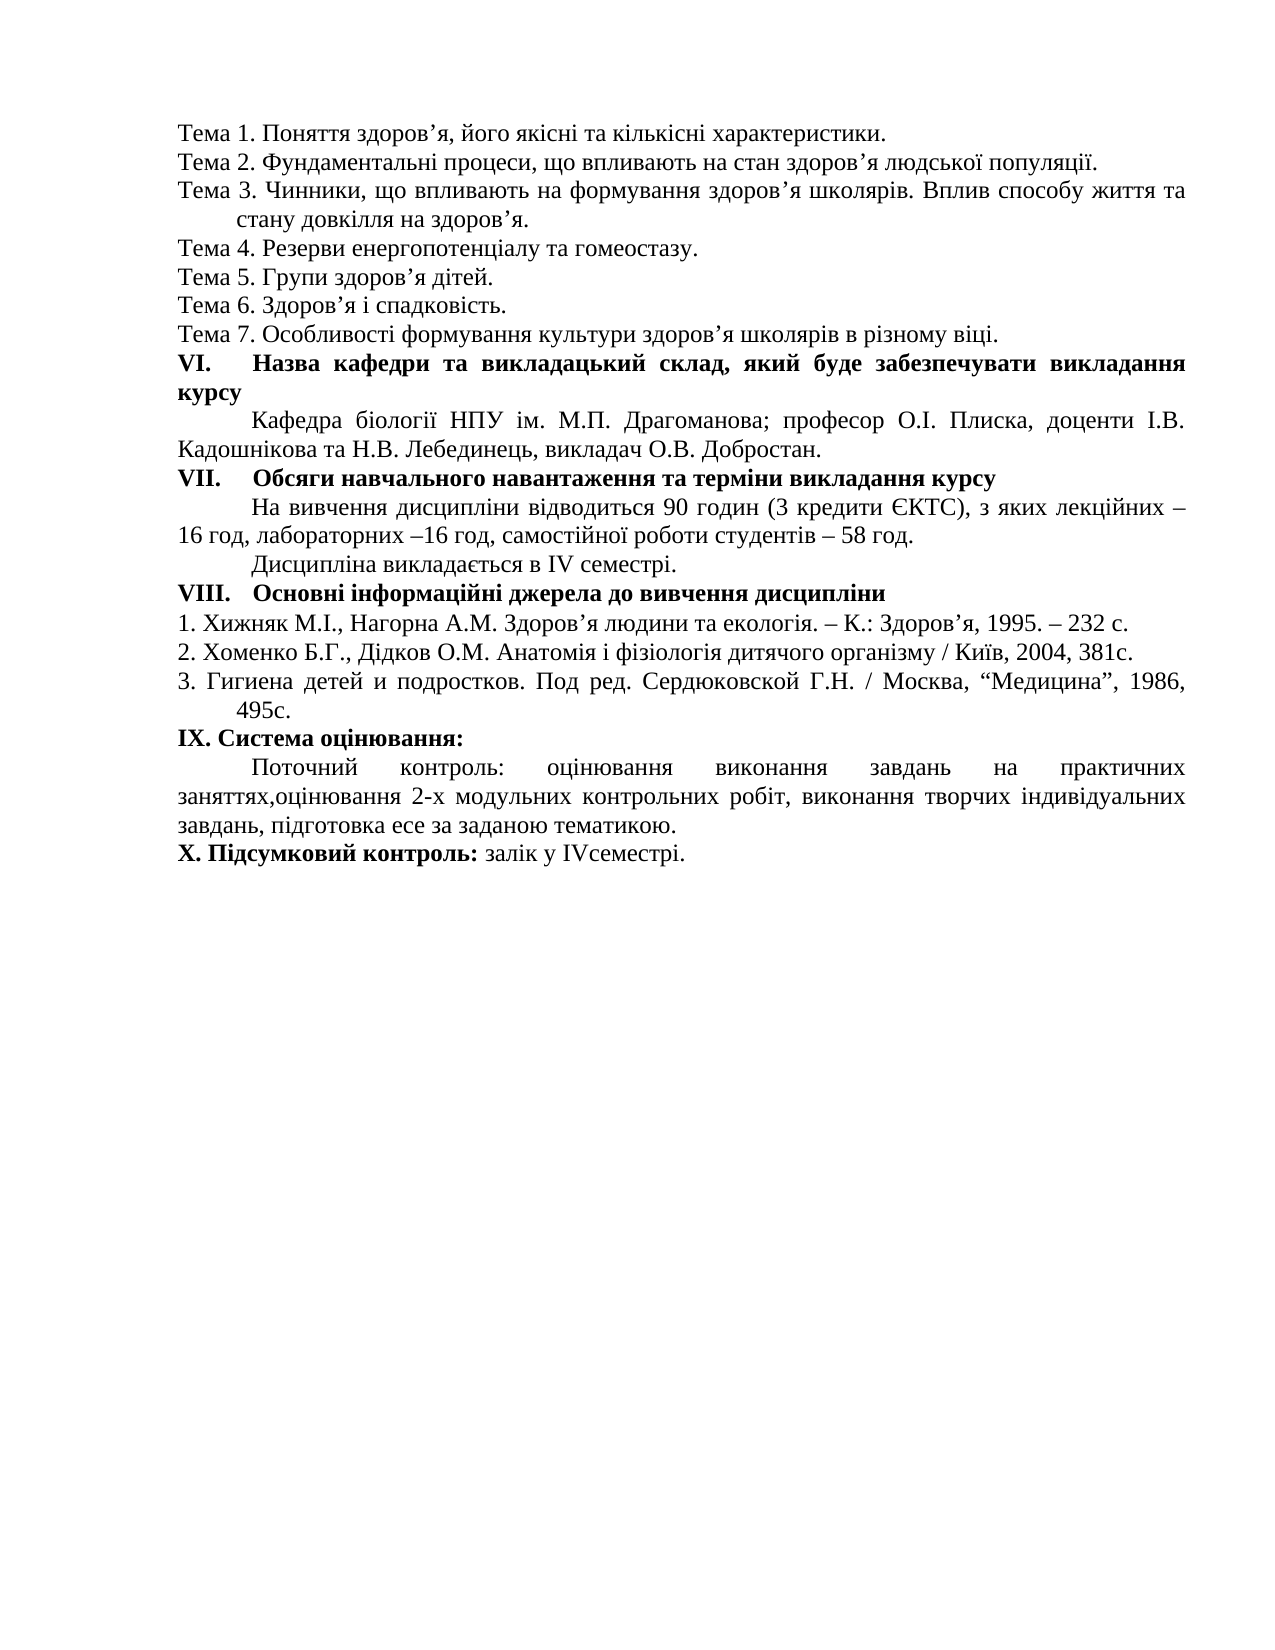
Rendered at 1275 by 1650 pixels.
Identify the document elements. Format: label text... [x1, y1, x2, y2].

text IX. Система оцінювання: [177, 723, 1186, 752]
list Назва кафедри та викладацький склад, який буде забезпечувати викладання курсу [177, 348, 1186, 406]
text X. Підсумковий контроль: залік у IVсеместрі. [177, 838, 1186, 867]
text Поточний контроль: оцінювання виконання завдань на практичних заняттях,оцінювання 2-х модульних контрольних робіт, виконання творчих індивідуальних завдань, підготовка есе за заданою тематикою. [177, 752, 1186, 838]
text 1. Хижняк М.І., Нагорна А.М. Здоров’я людини та екологія. – К.: Здоров’я, 1995. – 232 с. [177, 608, 1186, 637]
list Тема 3. Чинники, що впливають на формування здоров’я школярів. Вплив способу життя та стану довкілля на здоров’я. [177, 176, 1186, 233]
list Тема 2. Фундаментальні процеси, що впливають на стан здоров’я людської популяції. [177, 147, 1186, 176]
list Тема 4. Резерви енергопотенціалу та гомеостазу. [177, 233, 1186, 262]
text 2. Хоменко Б.Г., Дідков О.М. Анатомія і фізіологія дитячого організму / Київ, 2004, 381с. [177, 637, 1186, 666]
list Тема 6. Здоров’я і спадковість. [177, 291, 1186, 319]
list Основні інформаційні джерела до вивчення дисципліни [177, 578, 1186, 607]
list Обсяги навчального навантаження та терміни викладання курсу [177, 463, 1186, 492]
list Тема 5. Групи здоров’я дітей. [177, 262, 1186, 291]
list Тема 7. Особливості формування культури здоров’я школярів в різному віці. [177, 319, 1186, 348]
list Кафедра біології НПУ ім. М.П. Драгоманова; професор О.І. Плиска, доценти І.В. Кадошнікова та Н.В. Лебединець, викладач О.В. Добростан. [177, 406, 1186, 463]
list На вивчення дисципліни відводиться 90 годин (3 кредити ЄКТС), з яких лекційних – 16 год, лабораторних –16 год, самостійної роботи студентів – 58 год. [177, 492, 1186, 549]
list Дисципліна викладається в IV семестрі. [177, 549, 1186, 578]
text 3. Гигиена детей и подростков. Под ред. Сердюковской Г.Н. / Москва, “Медицина”, 1986, 495с. [177, 666, 1186, 723]
list Тема 1. Поняття здоров’я, його якісні та кількісні характеристики. [177, 118, 1186, 147]
